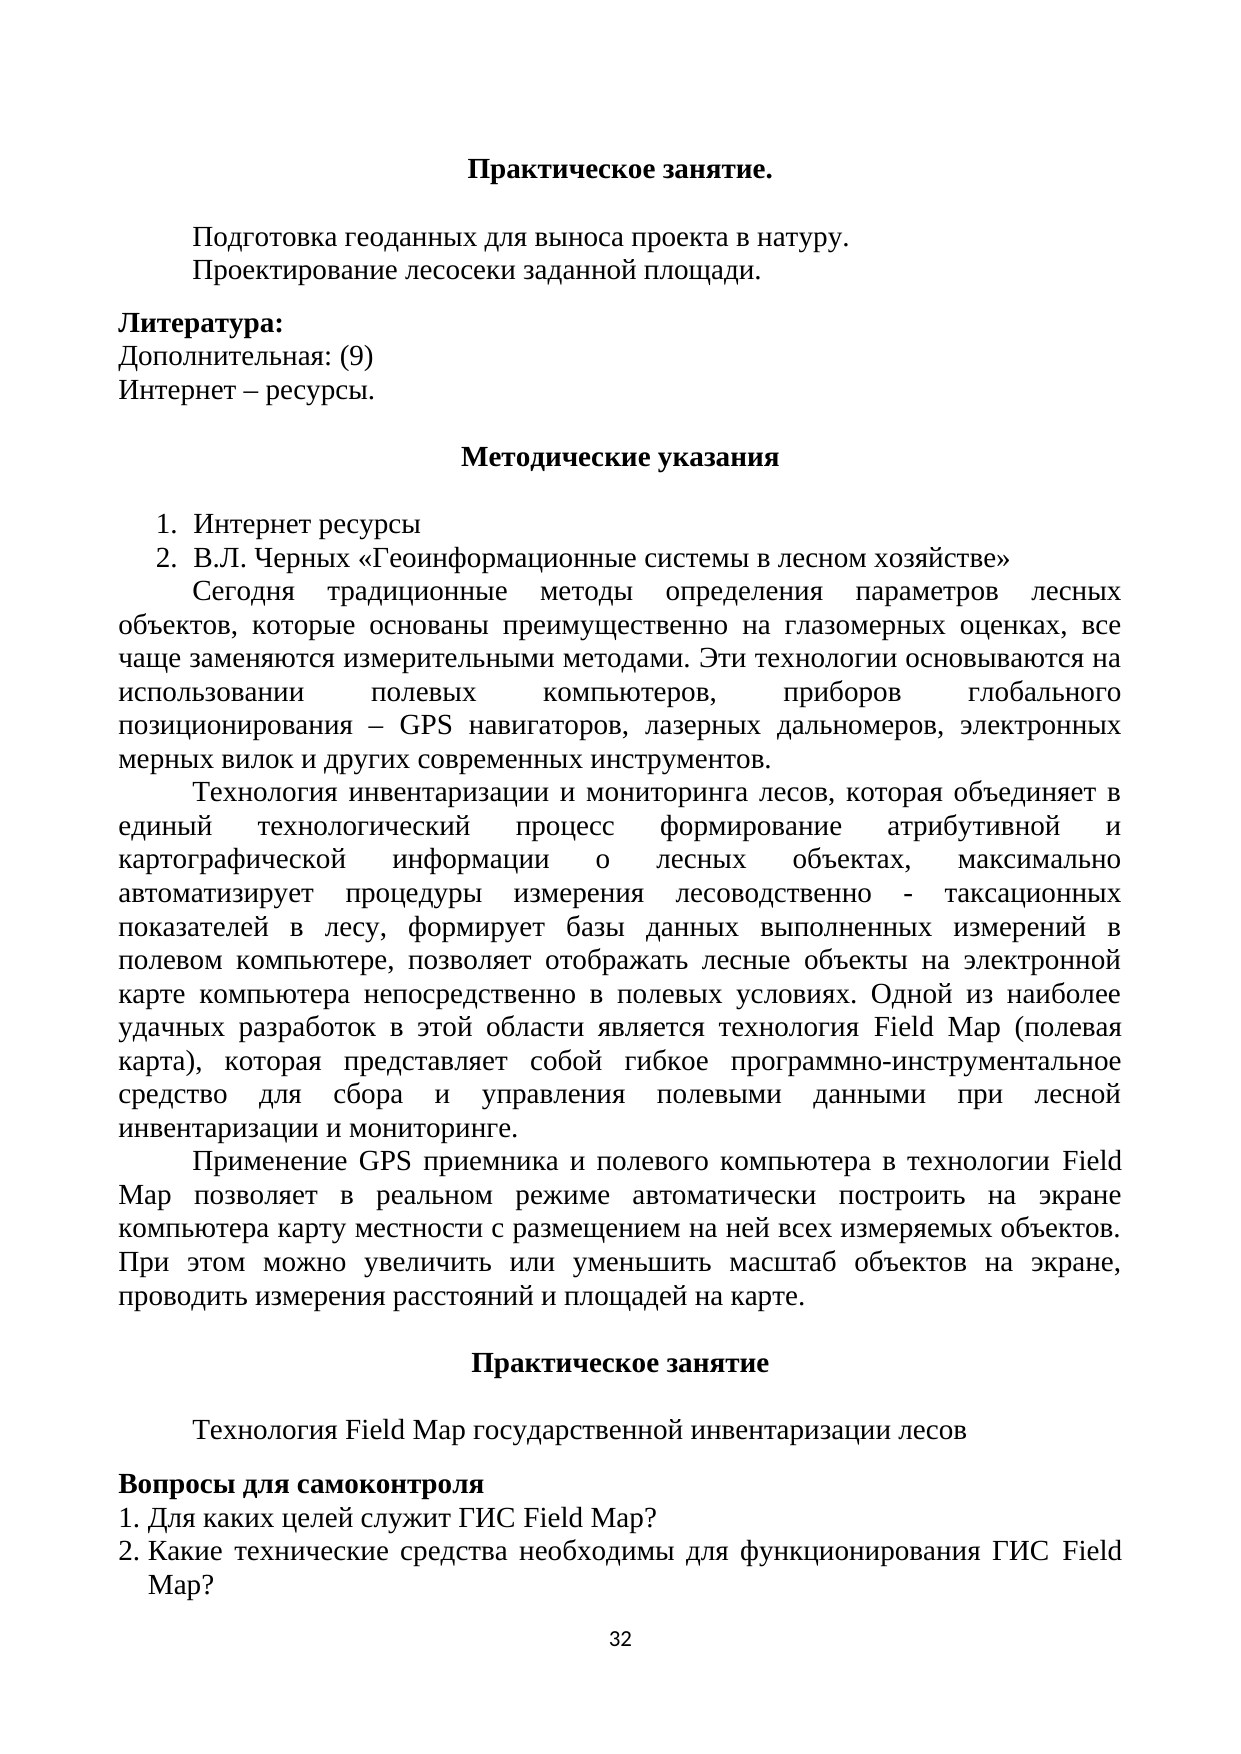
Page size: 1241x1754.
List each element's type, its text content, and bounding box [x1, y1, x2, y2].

text Дополнительная: (9) [118, 338, 1122, 372]
text Проектирование лесосеки заданной площади. [192, 252, 1122, 286]
text Подготовка геоданных для выноса проекта в натуру. [118, 219, 1122, 252]
text Технология инвентаризации и мониторинга лесов, которая объединяет в единый технологический процесс формирование атрибутивной и картографической информации о лесных объектах, максимально автоматизирует процедуры измерения лесоводственно - таксационных показателей в лесу, формирует базы данных выполненных измерений в полевом компьютере, позволяет отображать лесные объекты на электронной карте компьютера непосредственно в полевых условиях. Одной из наиболее удачных разработок в этой области является технология Field Map (полевая карта), которая представляет собой гибкое программно-инструментальное средство для сбора и управления полевыми данными при лесной инвентаризации и мониторинге. [118, 774, 1122, 1143]
text Применение GPS приемника и полевого компьютера в технологии Field Map позволяет в реальном режиме автоматически построить на экране компьютера карту местности с размещением на ней всех измеряемых объектов. При этом можно увеличить или уменьшить масштаб объектов на экране, проводить измерения расстояний и площадей на карте. [118, 1143, 1122, 1311]
text Сегодня традиционные методы определения параметров лесных объектов, которые основаны преимущественно на глазомерных оценках, все чаще заменяются измерительными методами. Эти технологии основываются на использовании полевых компьютеров, приборов глобального позиционирования – GPS навигаторов, лазерных дальномеров, электронных мерных вилок и других современных инструментов. [118, 573, 1122, 774]
text Практическое занятие. [118, 152, 1122, 185]
list Какие технические средства необходимы для функционирования ГИС Field Map? [118, 1533, 1122, 1600]
text Методические указания [118, 439, 1122, 473]
list Для каких целей служит ГИС Field Map? [118, 1500, 1122, 1533]
text Интернет – ресурсы. [118, 372, 1122, 406]
text Практическое занятие [118, 1345, 1122, 1378]
text Литература: [118, 305, 1122, 338]
list В.Л. Черных «Геоинформационные системы в лесном хозяйстве» [156, 540, 1122, 573]
text Вопросы для самоконтроля [118, 1466, 1122, 1500]
text Технология Field Map государственной инвентаризации лесов [118, 1412, 1122, 1445]
list Интернет ресурсы [156, 506, 1122, 540]
